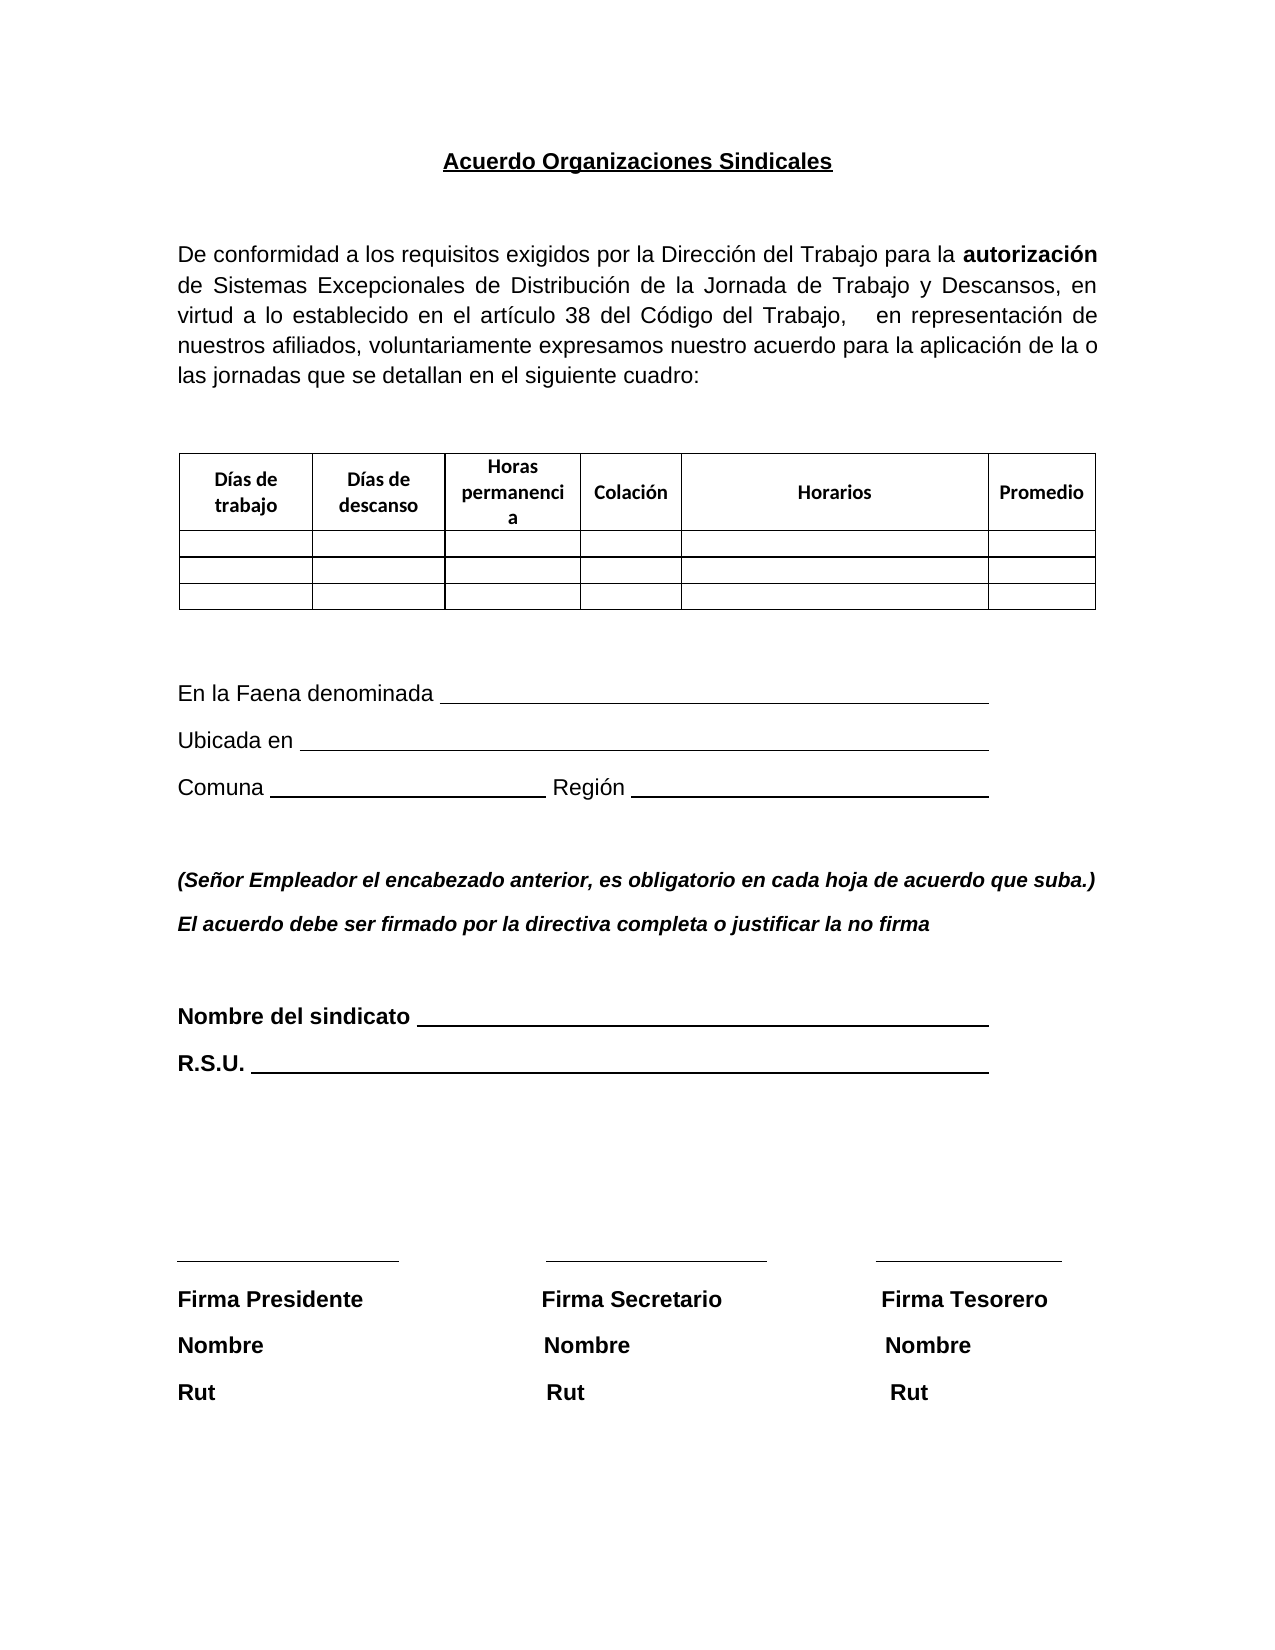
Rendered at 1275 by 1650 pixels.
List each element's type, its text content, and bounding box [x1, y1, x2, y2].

table_header Días de descanso [313, 454, 444, 530]
table_cell [581, 584, 681, 609]
text De conformidad a los requisitos exigidos por la Dirección del Trabajo para la autorización de Sistemas Excepcionales de Distribución de la Jornada de Trabajo y Descansos, en virtud a lo establecido en el artículo 38 del Código del Trabajo, en representación de nuestros afiliados, voluntariamente expresamos nuestro acuerdo para la aplicación de la o las jornadas que se detallan en el siguiente cuadro: [177, 241, 1098, 388]
text Firma Presidente Firma Secretario Firma Tesorero [177, 1286, 1098, 1312]
table_cell [989, 558, 1095, 583]
table_cell [682, 584, 988, 609]
text El acuerdo debe ser firmado por la directiva completa o justificar la no firma [177, 912, 1098, 936]
table_cell [180, 558, 312, 583]
table_cell [313, 531, 444, 556]
text Nombre del sindicato [177, 1003, 1098, 1029]
table_cell [313, 584, 444, 609]
text (Señor Empleador el encabezado anterior, es obligatorio en cada hoja de acuerdo que suba.) [177, 867, 1098, 891]
text Rut Rut Rut [177, 1379, 1098, 1406]
table_cell [682, 531, 988, 556]
table_cell [989, 584, 1095, 609]
table_header Horarios [682, 454, 988, 530]
table_cell [446, 584, 580, 609]
table_cell [989, 531, 1095, 556]
table_cell [313, 558, 444, 583]
table_cell [180, 584, 312, 609]
table_cell [446, 531, 580, 556]
table_cell [180, 531, 312, 556]
table_header Horas permanencia [446, 454, 580, 530]
text En la Faena denominada [177, 680, 1098, 706]
text R.S.U. [177, 1049, 1098, 1076]
text Nombre Nombre Nombre [177, 1332, 1098, 1359]
table_cell [581, 531, 681, 556]
table_cell [581, 558, 681, 583]
table_cell [446, 558, 580, 583]
text Comuna Región [177, 774, 1098, 800]
table_header Promedio [989, 454, 1095, 530]
text Acuerdo Organizaciones Sindicales [177, 148, 1098, 174]
text Ubicada en [177, 727, 1098, 753]
table_cell [682, 558, 988, 583]
table_header Colación [581, 454, 681, 530]
table_header Días de trabajo [180, 454, 312, 530]
